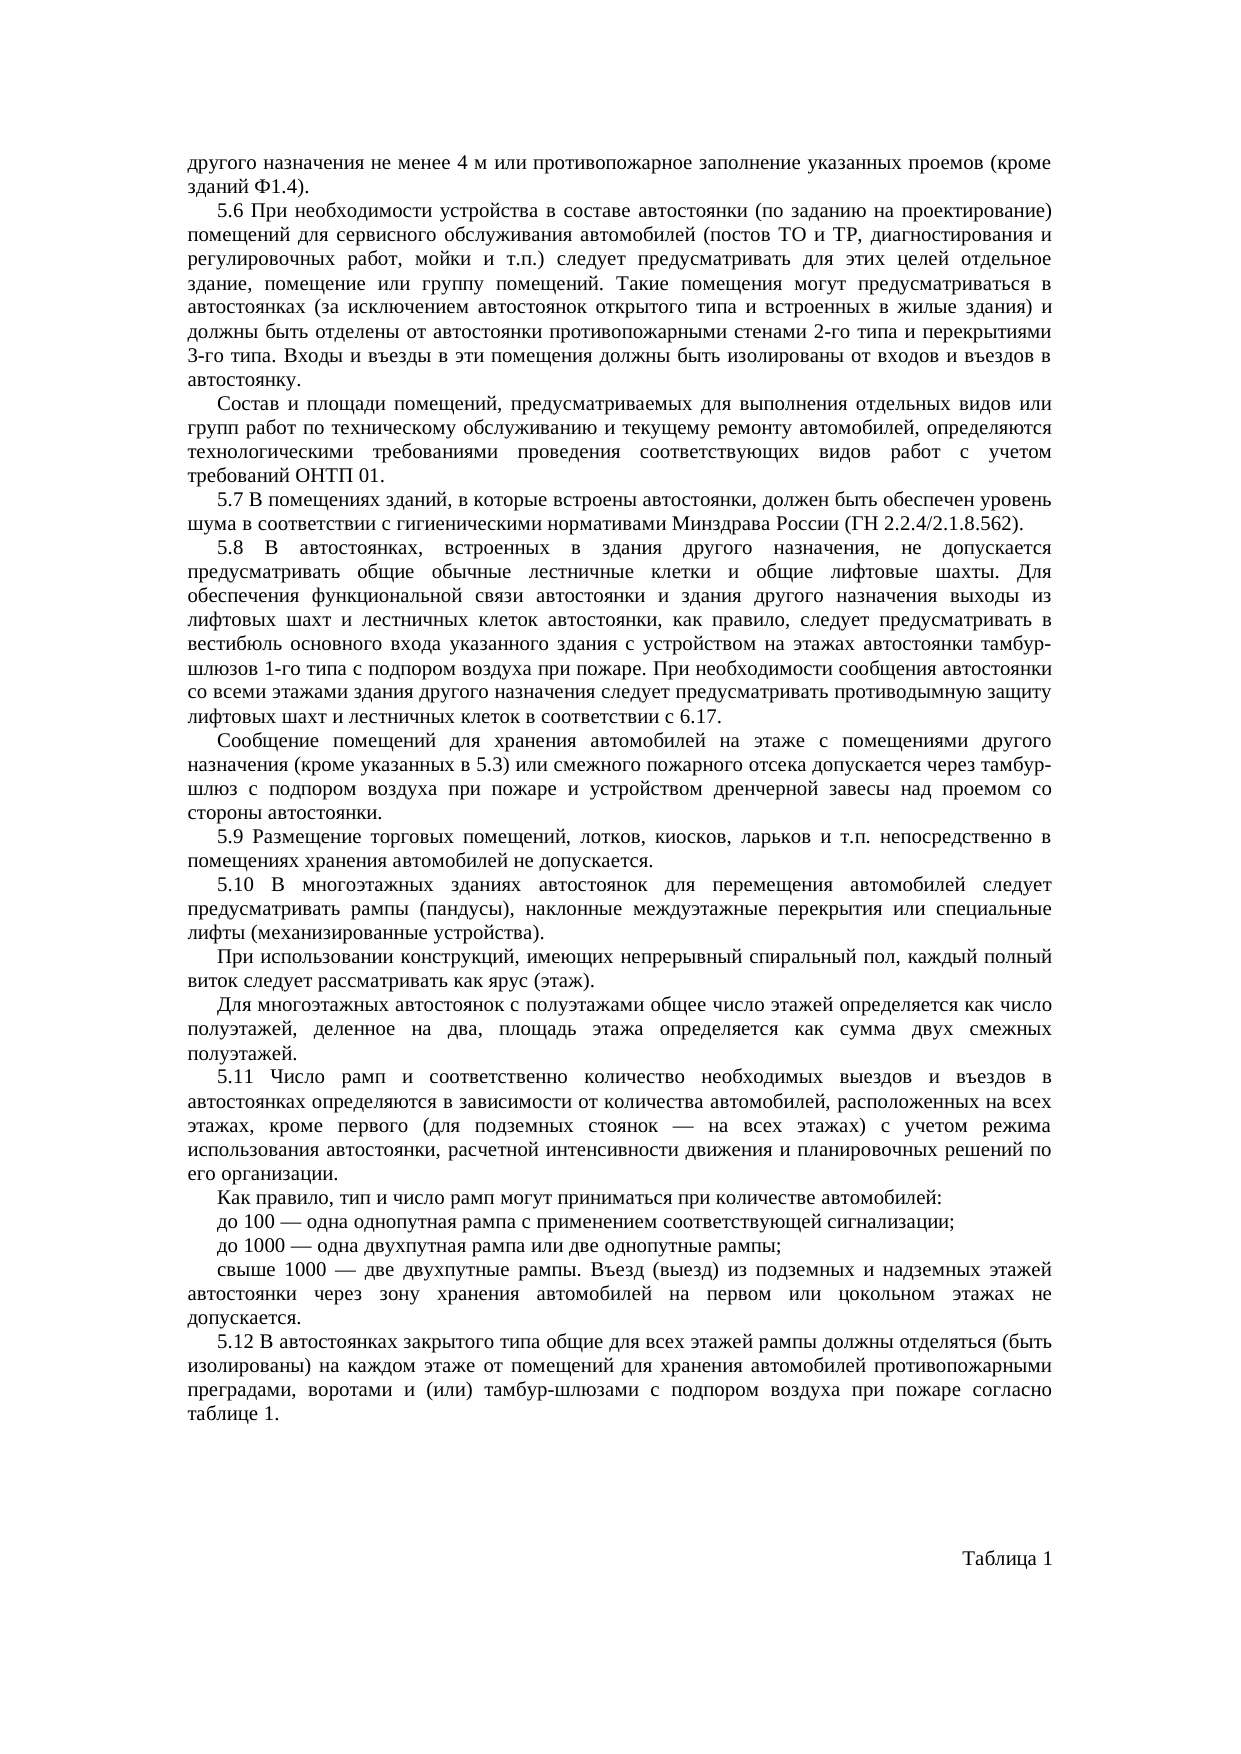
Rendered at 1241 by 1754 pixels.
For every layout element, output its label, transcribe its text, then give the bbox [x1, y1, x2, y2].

text Состав и площади помещений, предусматриваемых для выполнения отдельных видов или групп работ по техническому обслуживанию и текущему ремонту автомобилей, определяются технологическими требованиями проведения соответствующих видов работ с учетом требований ОНТП 01. [187, 391, 1053, 487]
text При использовании конструкций, имеющих непрерывный спиральный пол, каждый полный виток следует рассматривать как ярус (этаж). [187, 944, 1053, 992]
text Как правило, тип и число рамп могут приниматься при количестве автомобилей: [187, 1185, 1053, 1209]
text 5.8 В автостоянках, встроенных в здания другого назначения, не допускается предусматривать общие обычные лестничные клетки и общие лифтовые шахты. Для обеспечения функциональной связи автостоянки и здания другого назначения выходы из лифтовых шахт и лестничных клеток автостоянки, как правило, следует предусматривать в вестибюль основного входа указанного здания с устройством на этажах автостоянки тамбур-шлюзов 1-го типа с подпором воздуха при пожаре. При необходимости сообщения автостоянки со всеми этажами здания другого назначения следует предусматривать противодымную защиту лифтовых шахт и лестничных клеток в соответствии с 6.17. [187, 535, 1053, 727]
text 5.6 При необходимости устройства в составе автостоянки (по заданию на проектирование) помещений для сервисного обслуживания автомобилей (постов ТО и ТР, диагностирования и регулировочных работ, мойки и т.п.) следует предусматривать для этих целей отдельное здание, помещение или группу помещений. Такие помещения могут предусматриваться в автостоянках (за исключением автостоянок открытого типа и встроенных в жилые здания) и должны быть отделены от автостоянки противопожарными стенами 2-го типа и перекрытиями 3-го типа. Входы и въезды в эти помещения должны быть изолированы от входов и въездов в автостоянку. [187, 198, 1053, 391]
text свыше 1000 — две двухпутные рампы. Въезд (выезд) из подземных и надземных этажей автостоянки через зону хранения автомобилей на первом или цокольном этажах не допускается. [187, 1257, 1053, 1329]
text до 1000 — одна двухпутная рампа или две однопутные рампы; [187, 1233, 1053, 1257]
text до 100 — одна однопутная рампа с применением соответствующей сигнализации; [187, 1209, 1053, 1233]
text 5.7 В помещениях зданий, в которые встроены автостоянки, должен быть обеспечен уровень шума в соответствии с гигиеническими нормативами Минздрава России (ГН 2.2.4/2.1.8.562). [187, 487, 1053, 535]
text 5.10 В многоэтажных зданиях автостоянок для перемещения автомобилей следует предусматривать рампы (пандусы), наклонные междуэтажные перекрытия или специальные лифты (механизированные устройства). [187, 872, 1053, 944]
text Для многоэтажных автостоянок с полуэтажами общее число этажей определяется как число полуэтажей, деленное на два, площадь этажа определяется как сумма двух смежных полуэтажей. [187, 992, 1053, 1064]
text 5.9 Размещение торговых помещений, лотков, киосков, ларьков и т.п. непосредственно в помещениях хранения автомобилей не допускается. [187, 824, 1053, 872]
text 5.11 Число рамп и соответственно количество необходимых выездов и въездов в автостоянках определяются в зависимости от количества автомобилей, расположенных на всех этажах, кроме первого (для подземных стоянок — на всех этажах) с учетом режима использования автостоянки, расчетной интенсивности движения и планировочных решений по его организации. [187, 1064, 1053, 1185]
text 5.12 В автостоянках закрытого типа общие для всех этажей рампы должны отделяться (быть изолированы) на каждом этаже от помещений для хранения автомобилей противопожарными преградами, воротами и (или) тамбур-шлюзами с подпором воздуха при пожаре согласно таблице 1. [187, 1329, 1053, 1425]
text Таблица 1 [187, 1546, 1053, 1570]
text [187, 150, 1053, 198]
text Сообщение помещений для хранения автомобилей на этаже с помещениями другого назначения (кроме указанных в 5.3) или смежного пожарного отсека допускается через тамбур-шлюз с подпором воздуха при пожаре и устройством дренчерной завесы над проемом со стороны автостоянки. [187, 727, 1053, 824]
